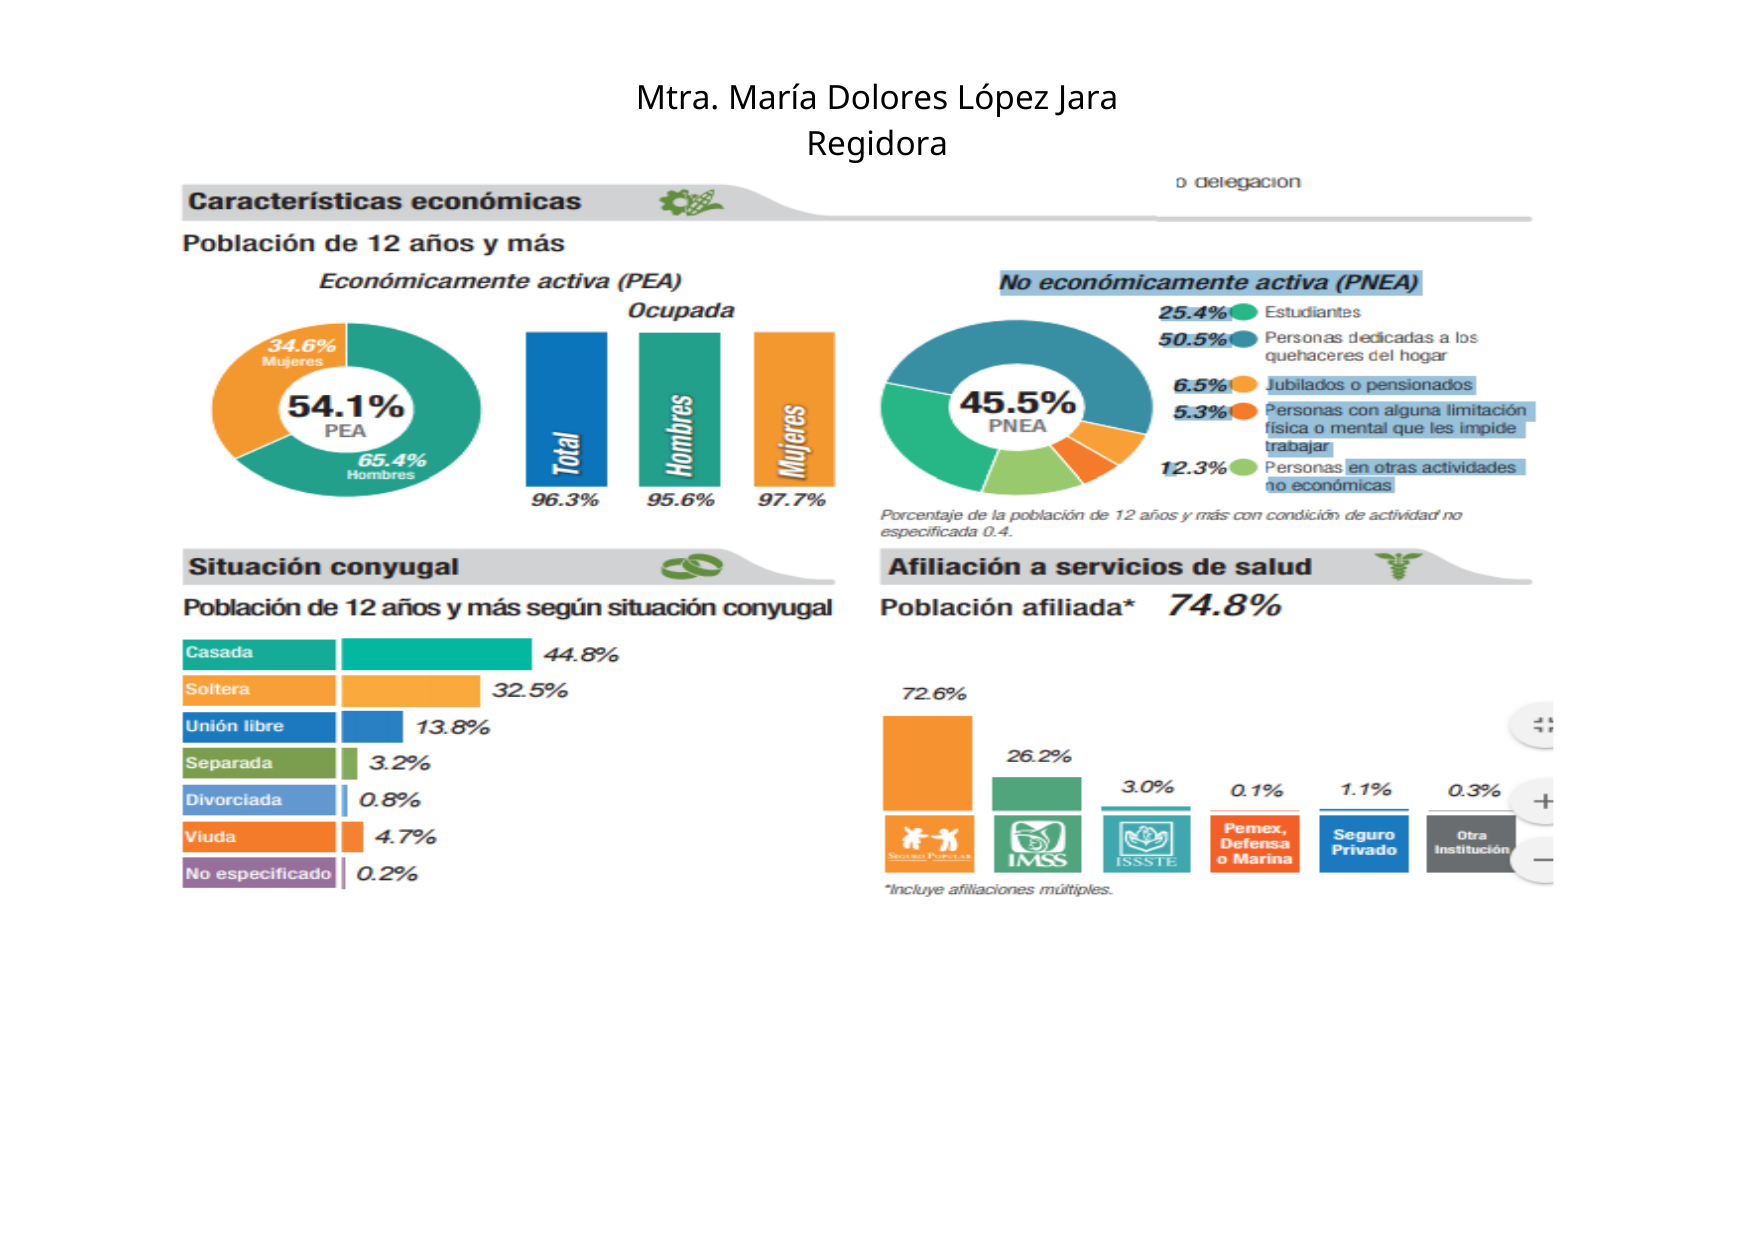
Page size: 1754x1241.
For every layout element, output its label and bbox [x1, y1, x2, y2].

picture [147, 177, 1554, 901]
